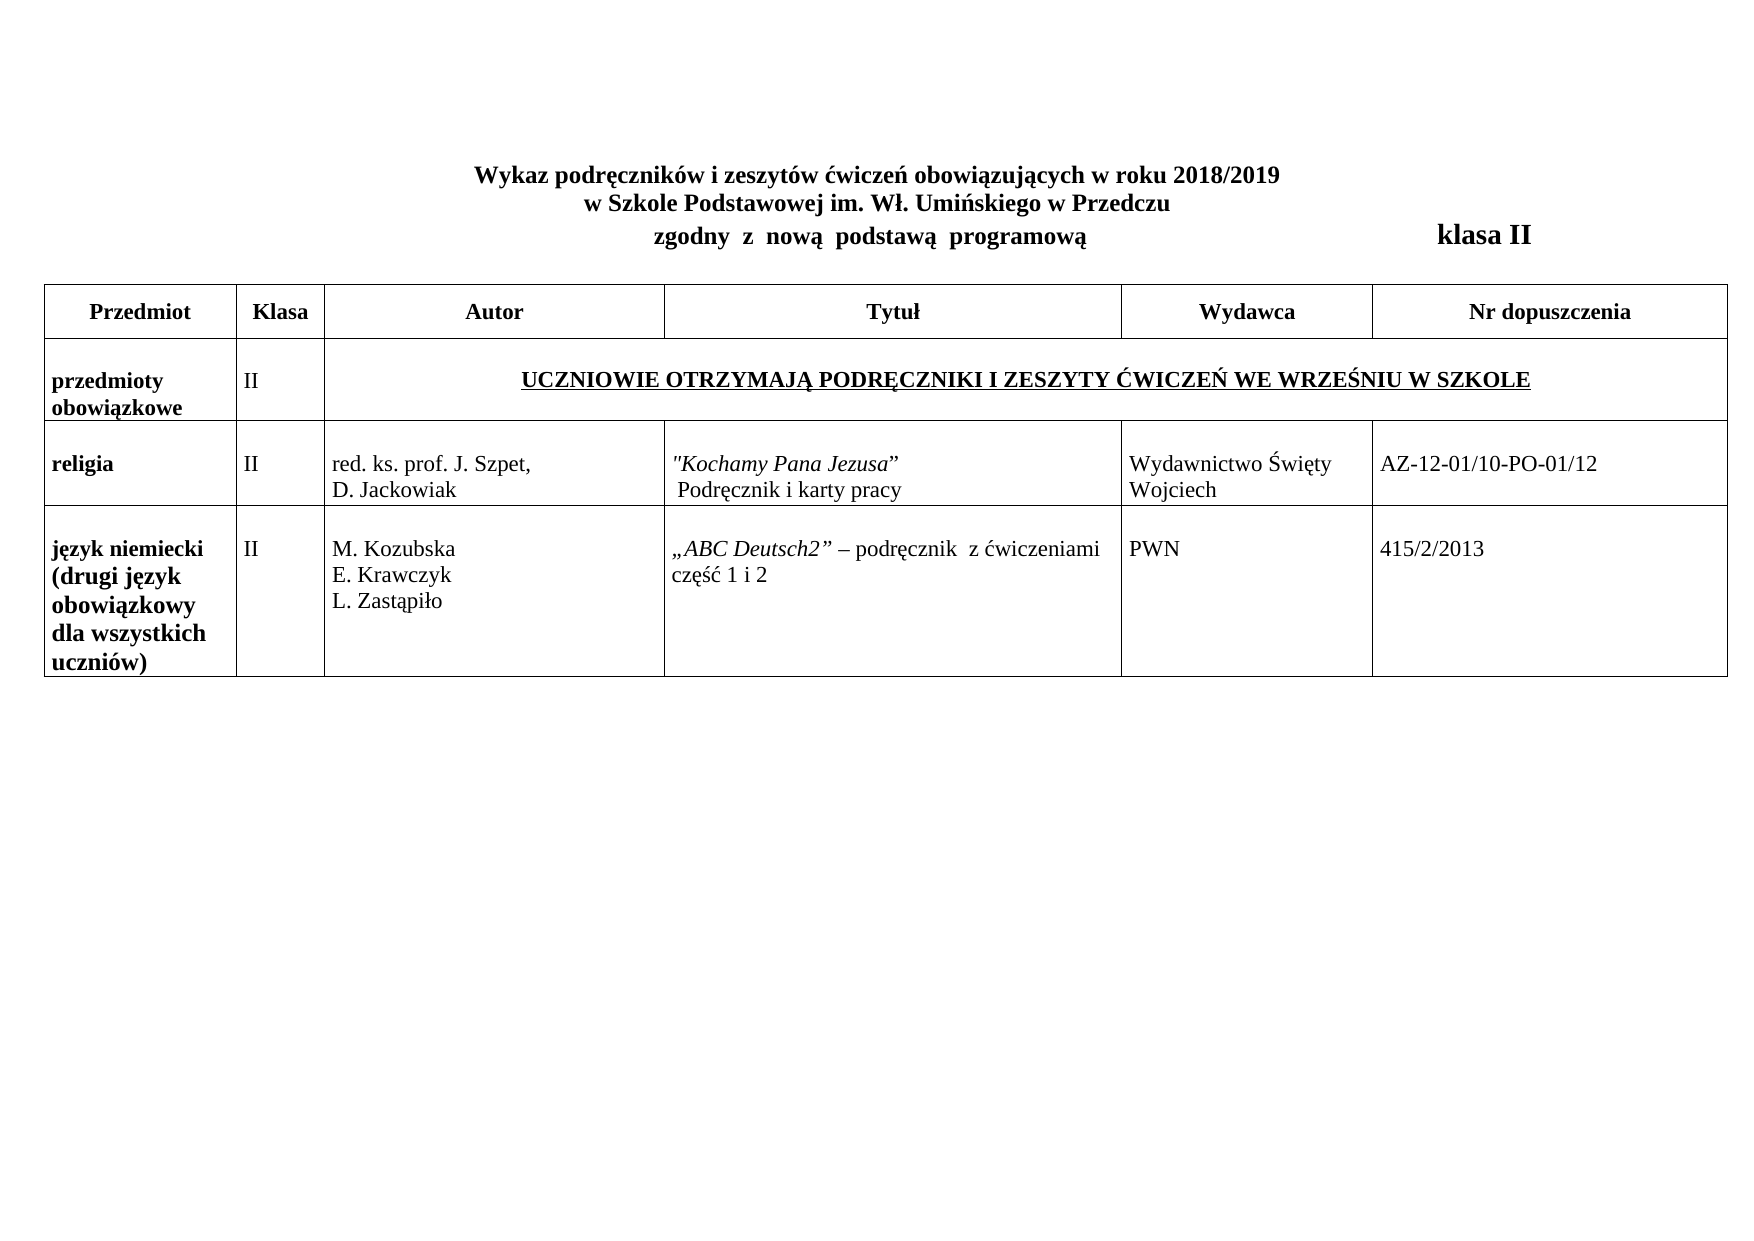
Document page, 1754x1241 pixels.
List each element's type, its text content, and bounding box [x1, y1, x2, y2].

table_cell "Kochamy Pana Jezusa” Podręcznik i karty pracy [665, 421, 1121, 505]
table_cell AZ-12-01/10-PO-01/12 [1373, 421, 1727, 505]
table_cell język niemiecki (drugi język obowiązkowy dla wszystkich uczniów) [45, 506, 236, 676]
table_cell PWN [1122, 506, 1372, 676]
table_header Autor [325, 285, 664, 337]
table_header Klasa [237, 285, 324, 337]
table_cell II [237, 421, 324, 505]
table_cell M. Kozubska E. Krawczyk L. Zastąpiło [325, 506, 664, 676]
text Wykaz podręczników i zeszytów ćwiczeń obowiązujących w roku 2018/2019 [148, 160, 1606, 188]
table_cell II [237, 506, 324, 676]
table_cell „ABC Deutsch2” – podręcznik z ćwiczeniami część 1 i 2 [665, 506, 1121, 676]
table_cell przedmioty obowiązkowe [45, 339, 236, 420]
table_header Tytuł [665, 285, 1121, 337]
table_cell Wydawnictwo Święty Wojciech [1122, 421, 1372, 505]
table_cell 415/2/2013 [1373, 506, 1727, 676]
text w Szkole Podstawowej im. Wł. Umińskiego w Przedczu [148, 188, 1606, 217]
table_header Przedmiot [45, 285, 236, 337]
table_header Wydawca [1122, 285, 1372, 337]
table_cell red. ks. prof. J. Szpet, D. Jackowiak [325, 421, 664, 505]
table_cell II [237, 339, 324, 420]
table_cell religia [45, 421, 236, 505]
text zgodny z nową podstawą programową klasa II [148, 217, 1606, 251]
table_cell UCZNIOWIE OTRZYMAJĄ PODRĘCZNIKI I ZESZYTY ĆWICZEŃ WE WRZEŚNIU W SZKOLE [325, 339, 1727, 420]
table_header Nr dopuszczenia [1373, 285, 1727, 337]
